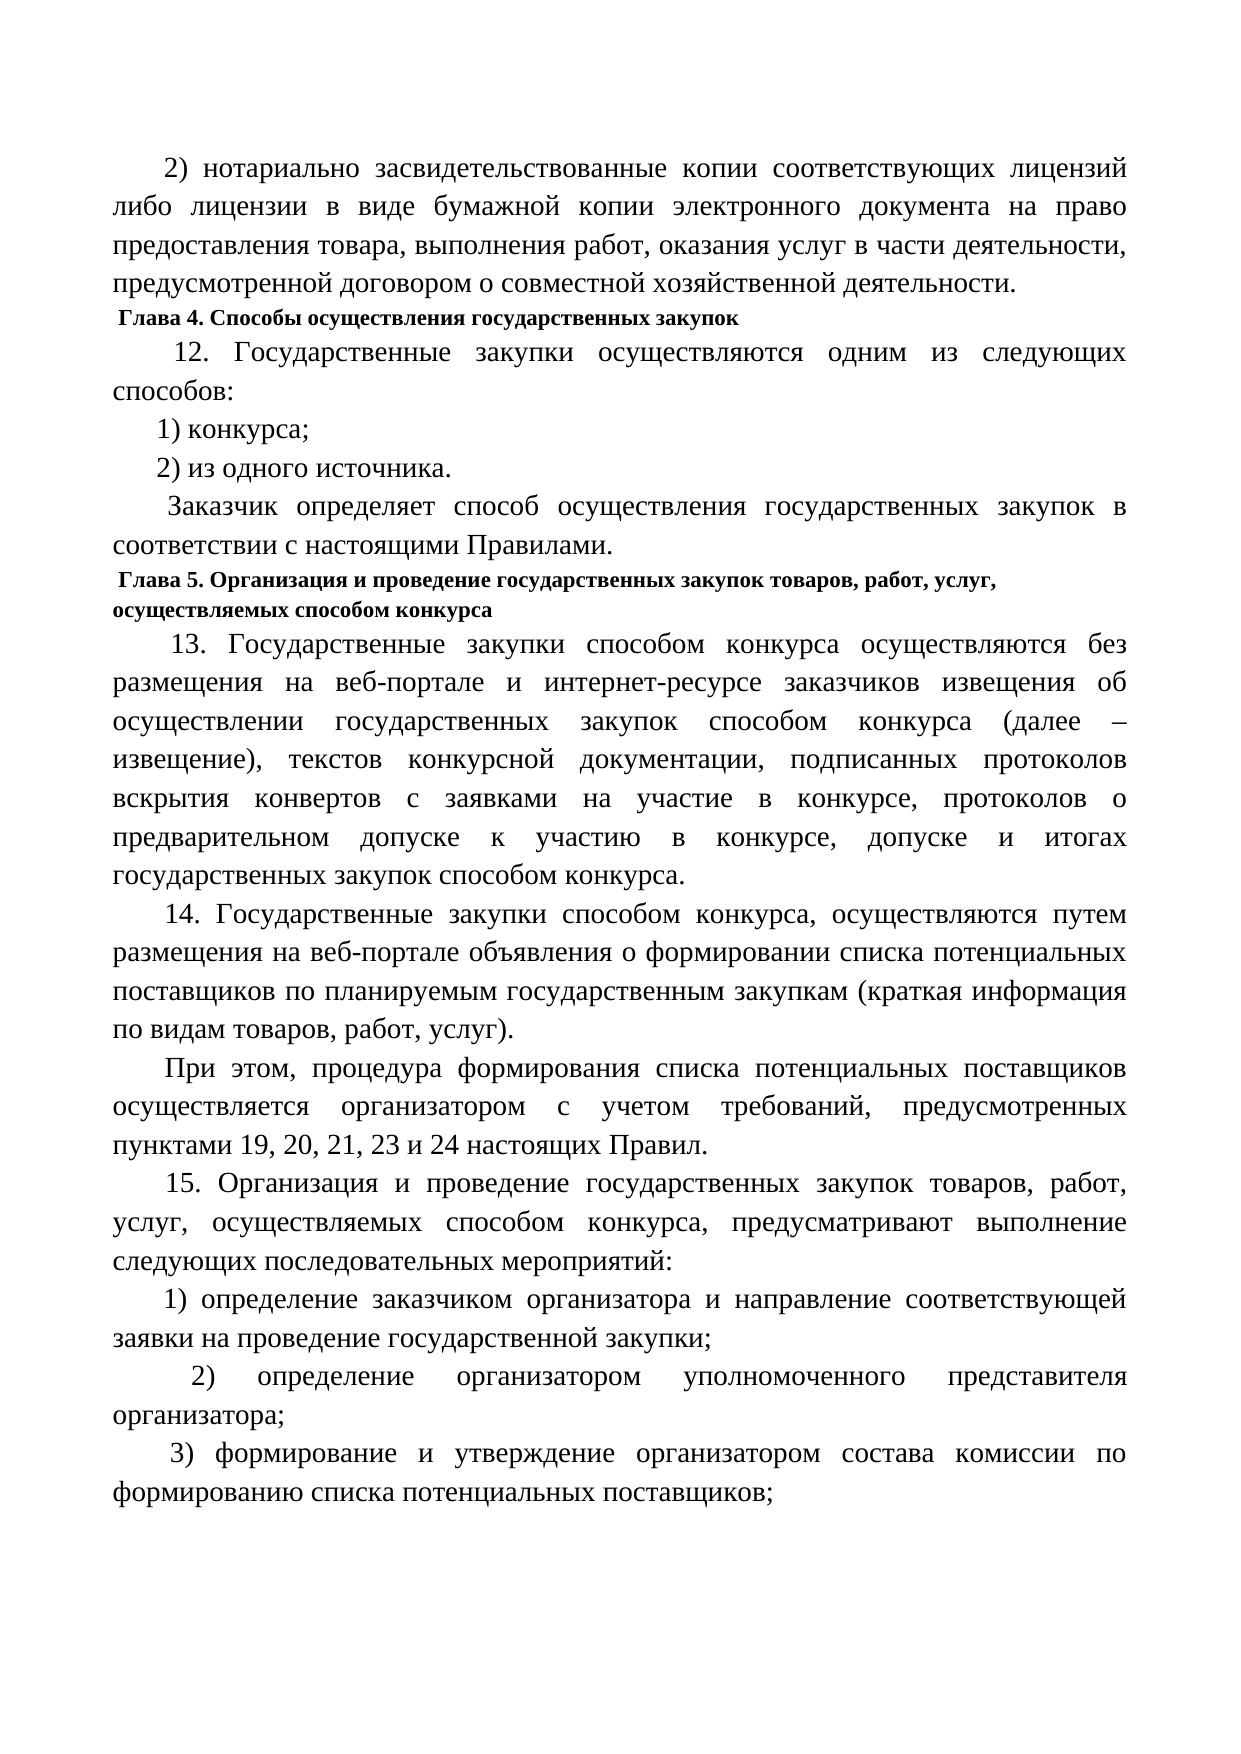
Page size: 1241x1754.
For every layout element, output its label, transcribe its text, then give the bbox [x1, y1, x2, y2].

text При этом, процедура формирования списка потенциальных поставщиков осуществляется организатором с учетом требований, предусмотренных пунктами 19, 20, 21, 23 и 24 настоящих Правил. [112, 1050, 1128, 1161]
text 1) определение заказчиком организатора и направление соответствующей заявки на проведение государственной закупки; [112, 1281, 1128, 1353]
text 14. Государственные закупки способом конкурса, осуществляются путем размещения на веб-портале объявления о формировании списка потенциальных поставщиков по планируемым государственным закупкам (краткая информация по видам товаров, работ, услуг). [112, 896, 1128, 1045]
text 15. Организация и проведение государственных закупок товаров, работ, услуг, осуществляемых способом конкурса, предусматривают выполнение следующих последовательных мероприятий: [112, 1166, 1128, 1276]
text 2) определение организатором уполномоченного представителя организатора; [112, 1358, 1128, 1430]
text 13. Государственные закупки способом конкурса осуществляются без размещения на веб-портале и интернет-ресурсе заказчиков извещения об осуществлении государственных закупок способом конкурса (далее – извещение), текстов конкурсной документации, подписанных протоколов вскрытия конвертов с заявками на участие в конкурсе, протоколов о предварительном допуске к участию в конкурсе, допуске и итогах государственных закупок способом конкурса. [112, 626, 1128, 891]
text Глава 4. Способы осуществления государственных закупок [112, 304, 1128, 331]
text 12. Государственные закупки осуществляются одним из следующих способов: [112, 334, 1128, 406]
text 3) формирование и утверждение организатором состава комиссии по формированию списка потенциальных поставщиков; [112, 1435, 1128, 1507]
text 1) конкурса; [112, 411, 1128, 445]
text 2) из одного источника. [112, 450, 1128, 483]
text Глава 5. Организация и проведение государственных закупок товаров, работ, услуг, осуществляемых способом конкурса [112, 566, 1128, 622]
text Заказчик определяет способ осуществления государственных закупок в соответствии с настоящими Правилами. [112, 488, 1128, 561]
text 2) нотариально засвидетельствованные копии соответствующих лицензий либо лицензии в виде бумажной копии электронного документа на право предоставления товара, выполнения работ, оказания услуг в части деятельности, предусмотренной договором о совместной хозяйственной деятельности. [112, 150, 1128, 299]
